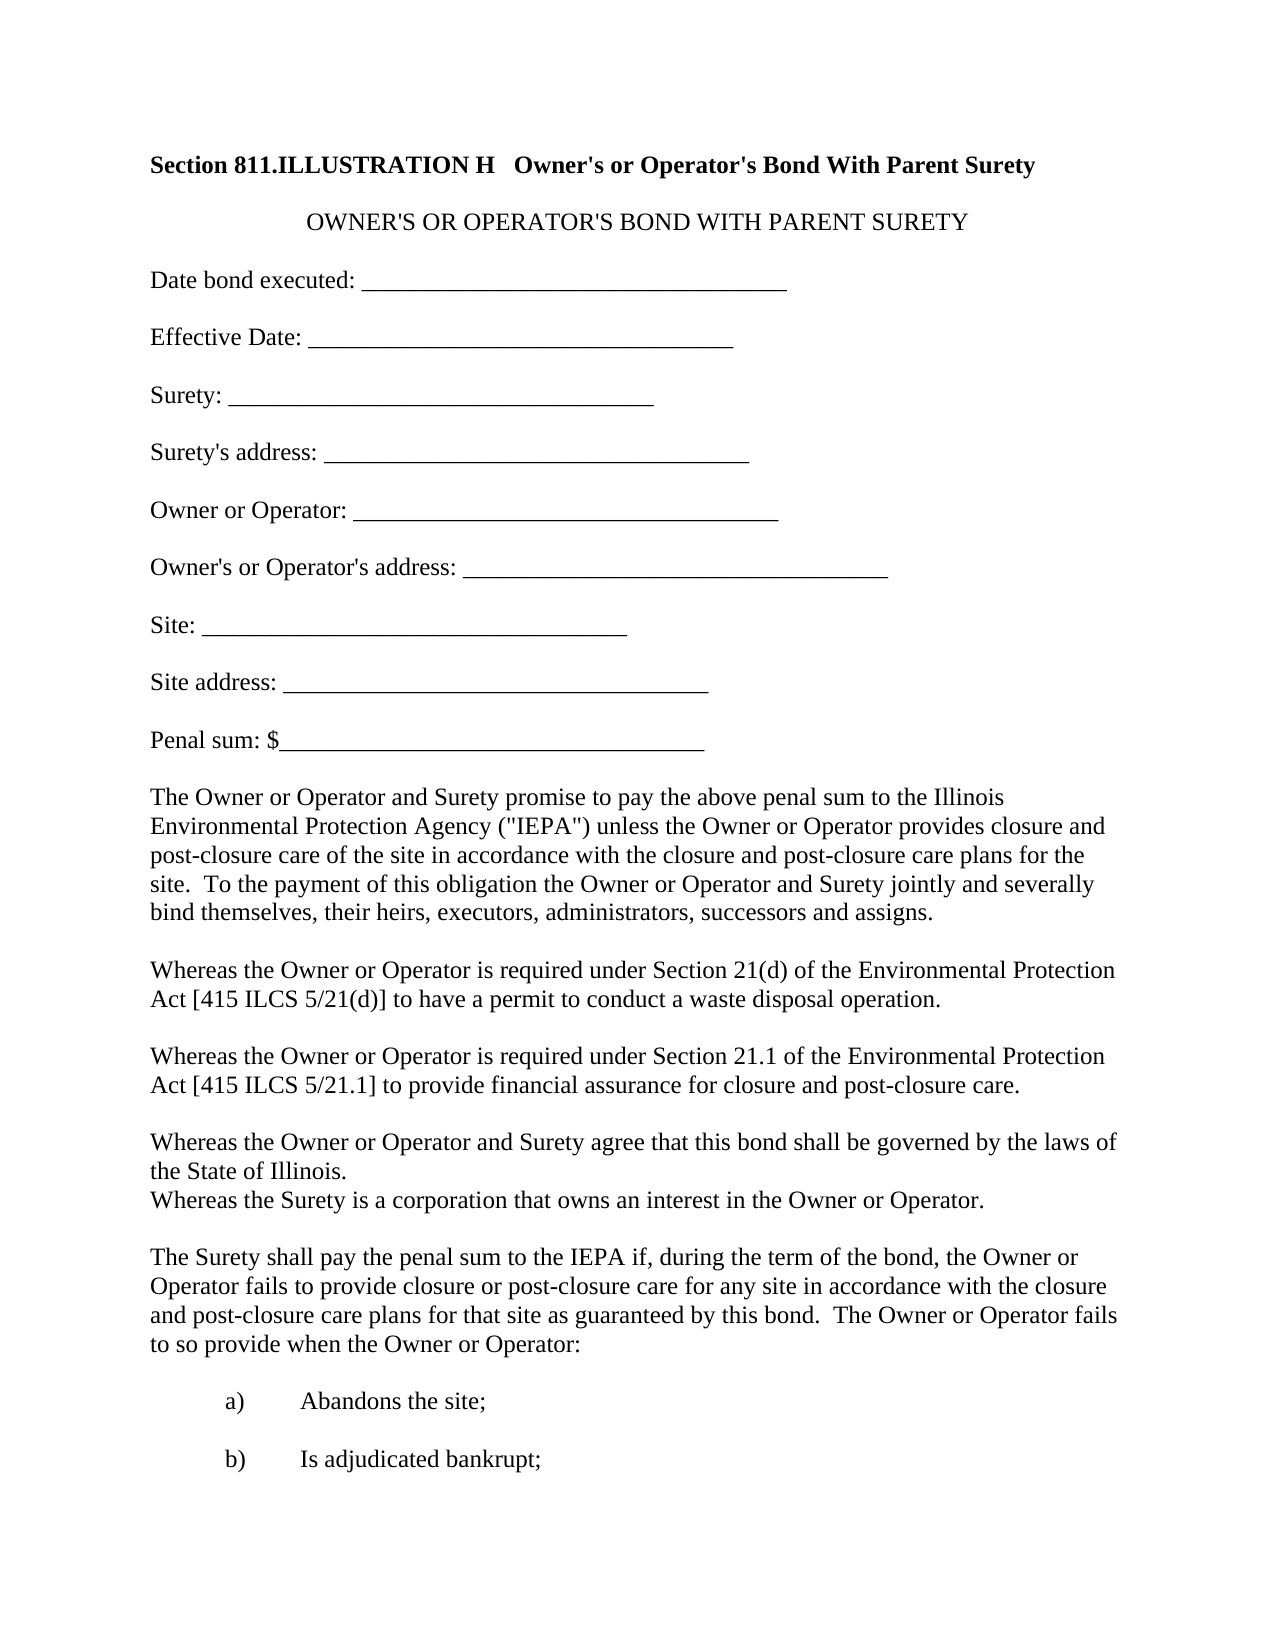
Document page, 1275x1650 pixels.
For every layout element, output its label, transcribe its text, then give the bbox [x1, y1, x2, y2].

text Whereas the Owner or Operator is required under Section 21.1 of the Environmental Protection Act [415 ILCS 5/21.1] to provide financial assurance for closure and post-closure care. [150, 1041, 1125, 1099]
text Owner's or Operator's address: __________________________________ [150, 552, 1125, 581]
text Penal sum: $__________________________________ [150, 725, 1125, 754]
text Site address: __________________________________ [150, 667, 1125, 696]
text The Owner or Operator and Surety promise to pay the above penal sum to the Illinois Environmental Protection Agency ("IEPA") unless the Owner or Operator provides closure and post-closure care of the site in accordance with the closure and post-closure care plans for the site. To the payment of this obligation the Owner or Operator and Surety jointly and severally bind themselves, their heirs, executors, administrators, successors and assigns. [150, 782, 1125, 926]
text Effective Date: __________________________________ [150, 322, 1125, 351]
text Date bond executed: __________________________________ [150, 265, 1125, 294]
text Surety's address: __________________________________ [150, 437, 1125, 466]
text Surety: __________________________________ [150, 380, 1125, 409]
text Whereas the Owner or Operator and Surety agree that this bond shall be governed by the laws of the State of Illinois. [150, 1127, 1125, 1185]
text Site: __________________________________ [150, 610, 1125, 639]
text The Surety shall pay the penal sum to the IEPA if, during the term of the bond, the Owner or Operator fails to provide closure or post-closure care for any site in accordance with the closure and post-closure care plans for that site as guaranteed by this bond. The Owner or Operator fails to so provide when the Owner or Operator: [150, 1242, 1125, 1357]
text Whereas the Owner or Operator is required under Section 21(d) of the Environmental Protection Act [415 ILCS 5/21(d)] to have a permit to conduct a waste disposal operation. [150, 955, 1125, 1012]
text Whereas the Surety is a corporation that owns an interest in the Owner or Operator. [150, 1185, 1125, 1214]
text b) Is adjudicated bankrupt; [225, 1444, 1125, 1472]
text a) Abandons the site; [225, 1386, 1125, 1415]
text Owner or Operator: __________________________________ [150, 495, 1125, 524]
text Section 811.ILLUSTRATION H Owner's or Operator's Bond With Parent Surety [150, 150, 1125, 179]
text OWNER'S OR OPERATOR'S BOND WITH PARENT SURETY [150, 207, 1125, 236]
